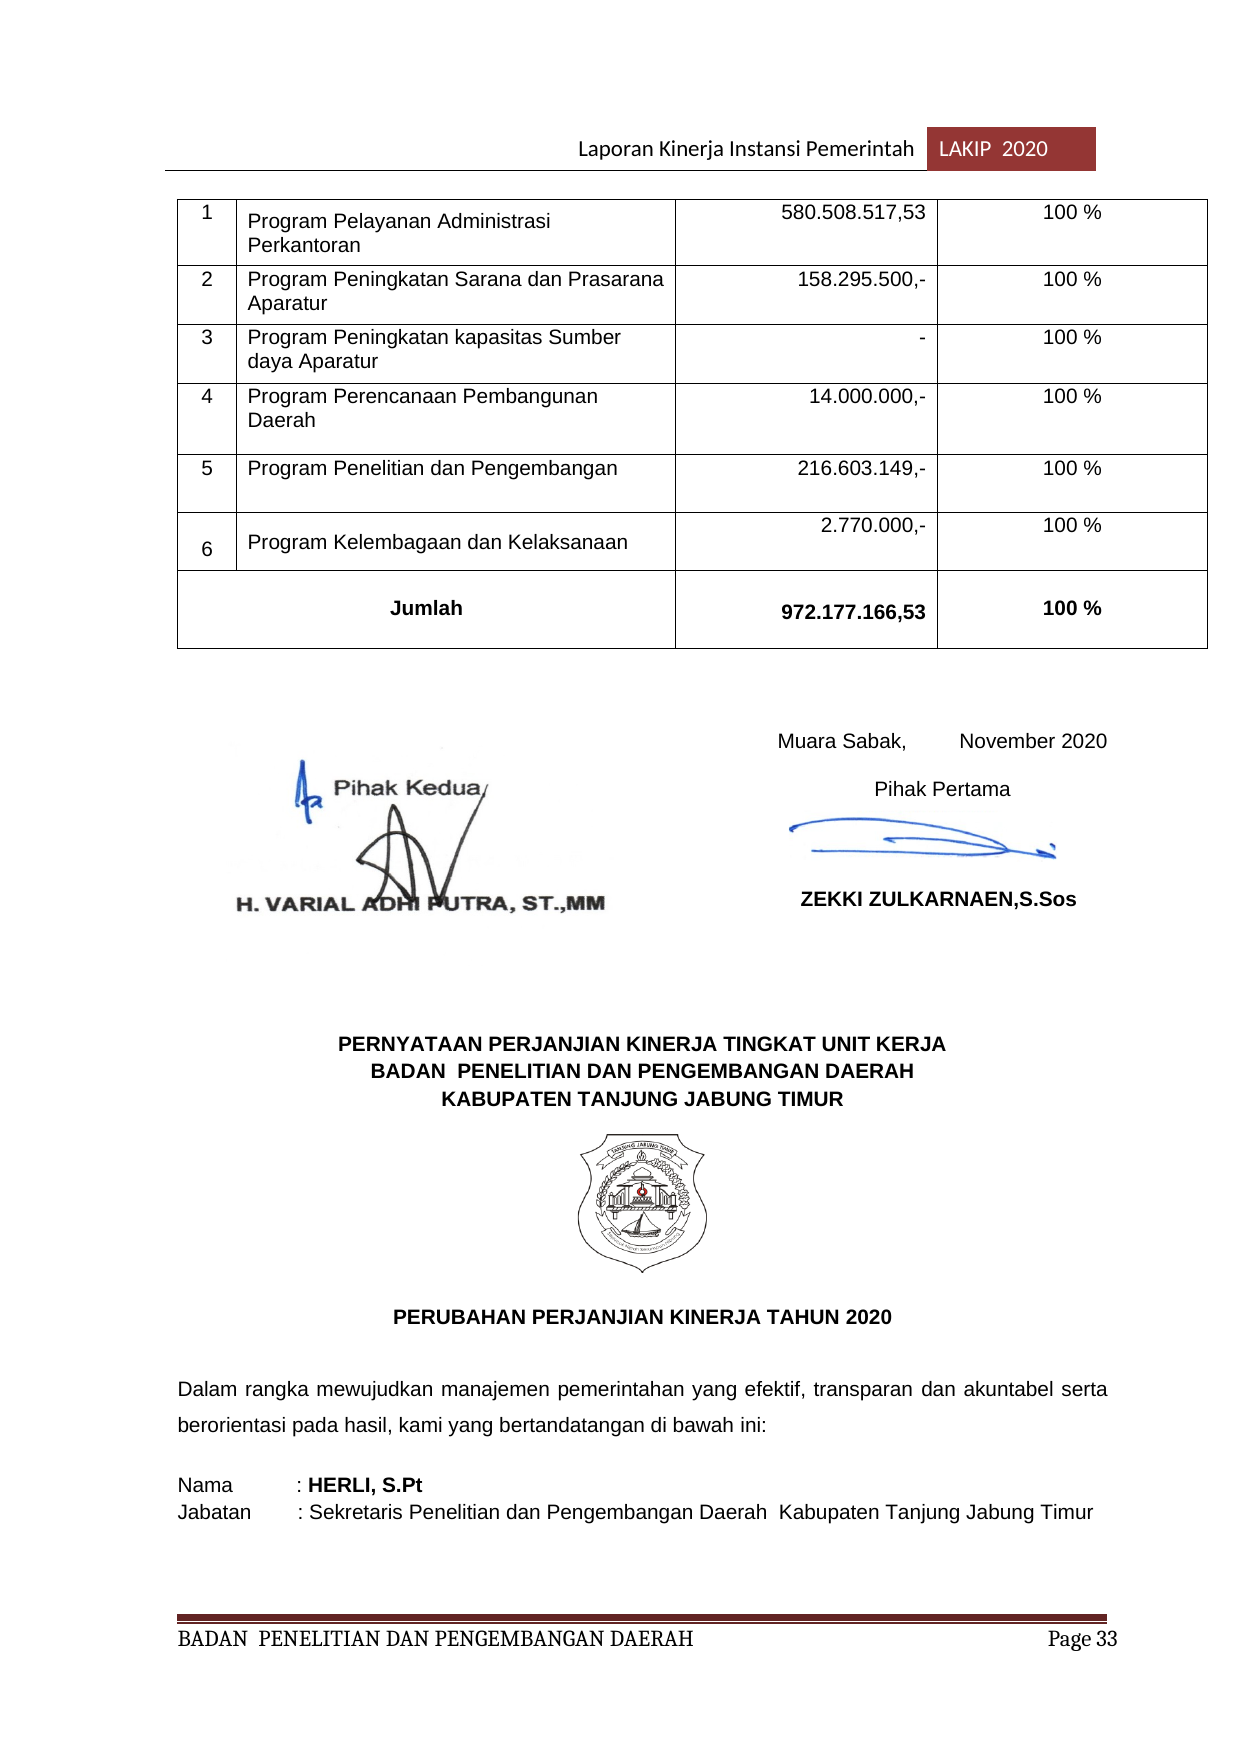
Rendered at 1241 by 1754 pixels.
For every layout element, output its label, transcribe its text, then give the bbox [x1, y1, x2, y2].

table_cell 100 % [938, 200, 1207, 265]
text Pihak Pertama [702, 776, 1107, 800]
table_cell 3 [178, 325, 236, 382]
table_cell - [676, 325, 937, 382]
table_cell Program Perencanaan Pembangunan Daerah [237, 384, 675, 454]
picture [209, 741, 614, 966]
table_cell Program Penelitian dan Pengembangan [237, 455, 675, 512]
table_cell 100 % [938, 513, 1207, 570]
table_cell 5 [178, 455, 236, 512]
text PERNYATAAN PERJANJIAN KINERJA TINGKAT UNIT KERJA [177, 1031, 1107, 1055]
table_cell 14.000.000,- [676, 384, 937, 454]
text Nama : HERLI, S.Pt [177, 1472, 1107, 1496]
text Jabatan : Sekretaris Penelitian dan Pengembangan Daerah Kabupaten Tanjung Jabung Timur [177, 1500, 1107, 1524]
picture [577, 1134, 707, 1273]
text KABUPATEN TANJUNG JABUNG TIMUR [177, 1086, 1107, 1110]
table_cell 580.508.517,53 [676, 200, 937, 265]
text BADAN PENELITIAN DAN PENGEMBANGAN DAERAH [177, 1059, 1107, 1083]
table_cell 2 [178, 266, 236, 324]
table_cell 972.177.166,53 [676, 571, 937, 647]
table_cell 4 [178, 384, 236, 454]
table_cell 2.770.000,- [676, 513, 937, 570]
table_cell 100 % [938, 266, 1207, 324]
picture [788, 804, 1060, 871]
table_cell Program Pelayanan Administrasi Perkantoran [237, 200, 675, 265]
table_cell 158.295.500,- [676, 266, 937, 324]
table_cell 216.603.149,- [676, 455, 937, 512]
table_cell 100 % [938, 571, 1207, 647]
text Dalam rangka mewujudkan manajemen pemerintahan yang efektif, transparan dan akuntabel serta berorientasi pada hasil, kami yang bertandatangan di bawah ini: [177, 1377, 1107, 1436]
table_cell 100 % [938, 325, 1207, 382]
table_cell Program Kelembagaan dan Kelaksanaan [237, 513, 675, 570]
table_cell 1 [178, 200, 236, 265]
table_cell Program Peningkatan Sarana dan Prasarana Aparatur [237, 266, 675, 324]
table_cell Jumlah [178, 571, 675, 647]
table_cell 100 % [938, 455, 1207, 512]
table_cell Program Peningkatan kapasitas Sumber daya Aparatur [237, 325, 675, 382]
text PERUBAHAN PERJANJIAN KINERJA TAHUN 2020 [177, 1305, 1107, 1329]
table_cell 100 % [938, 384, 1207, 454]
text Muara Sabak, November 2020 [777, 728, 1107, 752]
table_cell 6 [178, 513, 236, 570]
text ZEKKI ZULKARNAEN,S.Sos [702, 886, 1107, 910]
